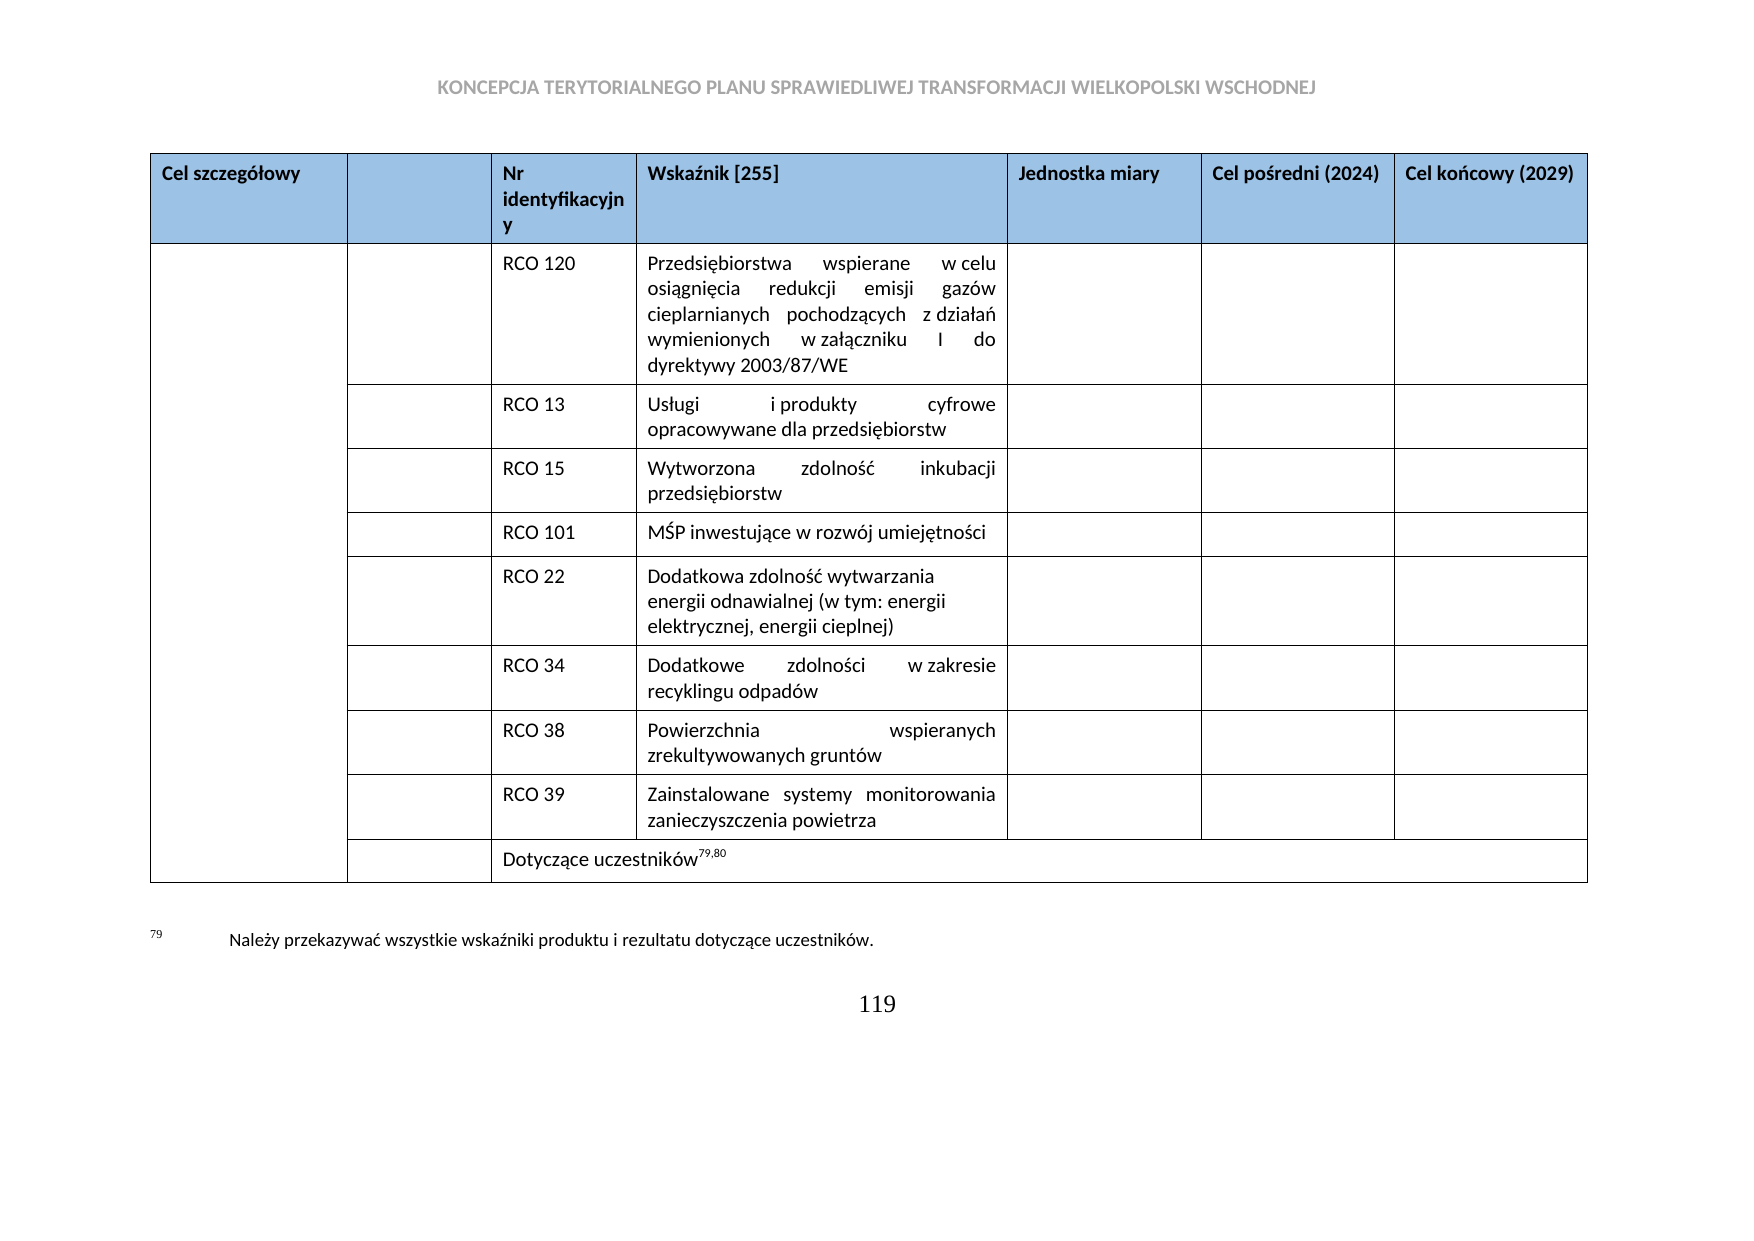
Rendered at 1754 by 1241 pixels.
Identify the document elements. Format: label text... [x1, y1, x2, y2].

table_header Cel końcowy (2029) [1395, 154, 1587, 243]
table_cell Dodatkowa zdolność wytwarzania energii odnawialnej (w tym: energii elektrycznej, energii cieplnej) [637, 557, 1007, 645]
table_cell MŚP inwestujące w rozwój umiejętności [637, 513, 1007, 556]
table_cell [1202, 385, 1394, 448]
table_header Jednostka miary [1008, 154, 1201, 243]
table_cell [1395, 775, 1587, 838]
table_cell [1202, 557, 1394, 645]
table_cell [1008, 385, 1201, 448]
table_cell [1395, 244, 1587, 383]
table_cell RCO 38 [492, 711, 636, 774]
table_cell [1008, 557, 1201, 645]
table_cell [348, 385, 491, 448]
table_cell Usługi i produkty cyfrowe opracowywane dla przedsiębiorstw [637, 385, 1007, 448]
table_cell [1202, 775, 1394, 838]
table_cell [1395, 711, 1587, 774]
table_cell [1008, 513, 1201, 556]
table_cell [348, 840, 491, 882]
table_cell [1395, 557, 1587, 645]
table_cell [348, 513, 491, 556]
table_cell [1202, 244, 1394, 383]
table_cell [1395, 385, 1587, 448]
table_cell [1008, 646, 1201, 710]
table_cell Dodatkowe zdolności w zakresie recyklingu odpadów [637, 646, 1007, 710]
table_cell [1008, 449, 1201, 512]
table_header Wskaźnik [255] [637, 154, 1007, 243]
table_cell Wytworzona zdolność inkubacji przedsiębiorstw [637, 449, 1007, 512]
table_header Nr identyfikacyjny [492, 154, 636, 243]
table_cell [348, 775, 491, 838]
table_cell [1008, 711, 1201, 774]
table_cell RCO 101 [492, 513, 636, 556]
table_cell [348, 557, 491, 645]
table_cell [348, 449, 491, 512]
table_cell RCO 13 [492, 385, 636, 448]
table_cell [1395, 449, 1587, 512]
table_cell [348, 646, 491, 710]
table_cell RCO 34 [492, 646, 636, 710]
table_cell RCO 22 [492, 557, 636, 645]
table_cell Przedsiębiorstwa wspierane w celu osiągnięcia redukcji emisji gazów cieplarnianych pochodzących z działań wymienionych w załączniku I do dyrektywy 2003/87/WE [637, 244, 1007, 383]
table_cell RCO 120 [492, 244, 636, 383]
table_cell [348, 711, 491, 774]
table_cell RCO 39 [492, 775, 636, 838]
table_cell [1008, 775, 1201, 838]
table_cell RCO 15 [492, 449, 636, 512]
table_cell [1395, 513, 1587, 556]
table_cell [1202, 711, 1394, 774]
table_cell Dotyczące uczestników, [492, 840, 1587, 882]
table_header Cel pośredni (2024) [1202, 154, 1394, 243]
table_cell [1395, 646, 1587, 710]
table_header Cel szczegółowy [151, 154, 347, 243]
table_cell Powierzchnia wspieranych zrekultywowanych gruntów [637, 711, 1007, 774]
table_cell [1202, 646, 1394, 710]
table_cell [348, 244, 491, 383]
table_cell [1202, 513, 1394, 556]
table_cell Zainstalowane systemy monitorowania zanieczyszczenia powietrza [637, 775, 1007, 838]
table_cell [1008, 244, 1201, 383]
table_cell [1202, 449, 1394, 512]
table_header [348, 154, 491, 243]
